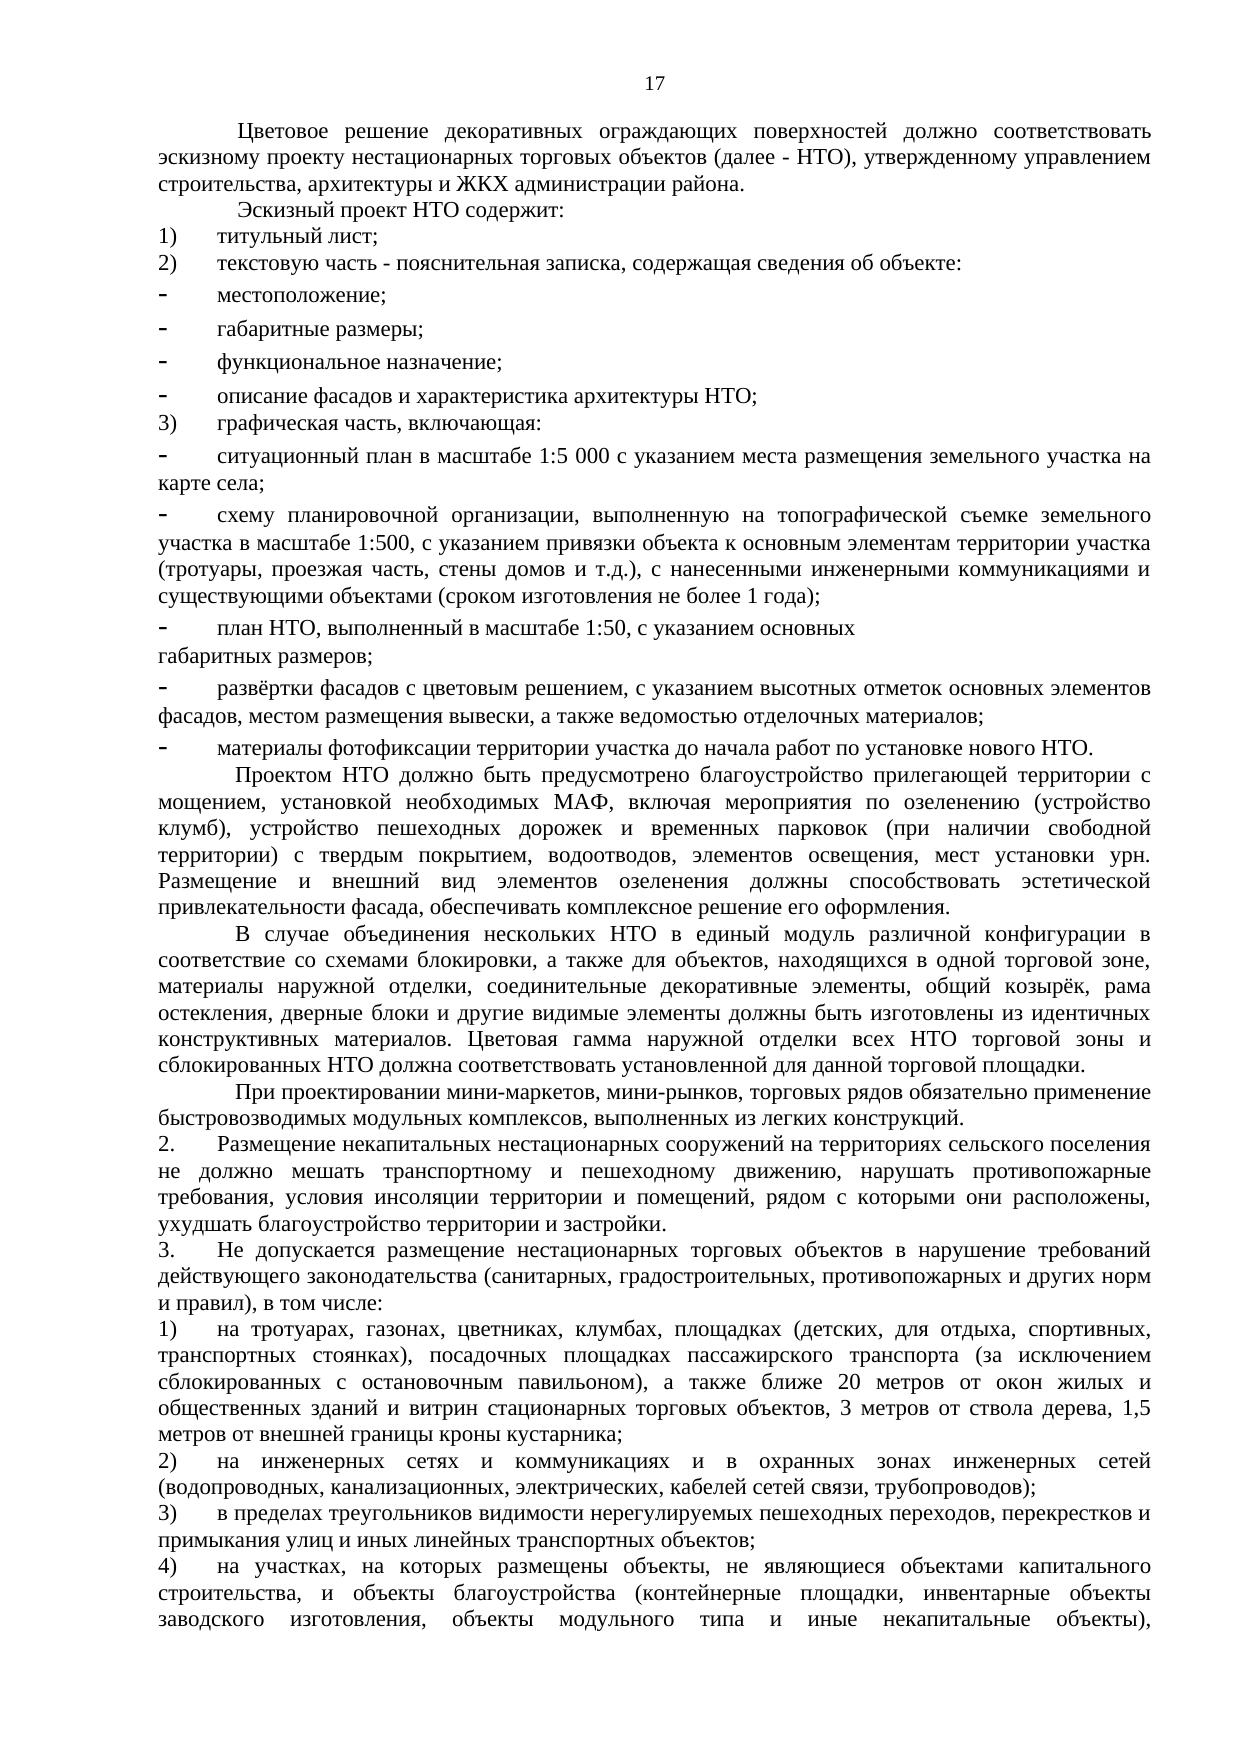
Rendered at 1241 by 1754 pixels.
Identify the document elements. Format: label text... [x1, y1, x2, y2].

text Эскизный проект НТО содержит: [158, 196, 1152, 222]
text Проектом НТО должно быть предусмотрено благоустройство прилегающей территории с мощением, установкой необходимых МАФ, включая мероприятия по озеленению (устройство клумб), устройство пешеходных дорожек и временных парковок (при наличии свободной территории) с твердым покрытием, водоотводов, элементов освещения, мест установки урн. Размещение и внешний вид элементов озеленения должны способствовать эстетической привлекательности фасада, обеспечивать комплексное решение его оформления. [158, 762, 1152, 920]
list Размещение некапитальных нестационарных сооружений на территориях сельского поселения не должно мешать транспортному и пешеходному движению, нарушать противопожарные требования, условия инсоляции территории и помещений, рядом с которыми они расположены, ухудшать благоустройство территории и застройки. [158, 1131, 1152, 1236]
list ситуационный план в масштабе 1:5 000 с указанием места размещения земельного участка на карте села; [158, 436, 1152, 496]
list графическая часть, включающая: [158, 409, 1152, 436]
list план НТО, выполненный в масштабе 1:50, с указанием основных [158, 608, 1152, 642]
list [158, 1552, 1152, 1631]
list габаритные размеры; [158, 309, 1152, 342]
list развёртки фасадов с цветовым решением, с указанием высотных отметок основных элементов фасадов, местом размещения вывески, а также ведомостью отделочных материалов; [158, 668, 1152, 728]
list местоположение; [158, 275, 1152, 309]
text В случае объединения нескольких НТО в единый модуль различной конфигурации в соответствие со схемами блокировки, а также для объектов, находящихся в одной торговой зоне, материалы наружной отделки, соединительные декоративные элементы, общий козырёк, рама остекления, дверные блоки и другие видимые элементы должны быть изготовлены из идентичных конструктивных материалов. Цветовая гамма наружной отделки всех НТО торговой зоны и сблокированных НТО должна соответствовать установленной для данной торговой площадки. [158, 920, 1152, 1078]
text габаритных размеров; [158, 642, 1152, 668]
list материалы фотофиксации территории участка до начала работ по установке нового НТО. [158, 728, 1152, 762]
list на тротуарах, газонах, цветниках, клумбах, площадках (детских, для отдыха, спортивных, транспортных стоянках), посадочных площадках пассажирского транспорта (за исключением сблокированных с остановочным павильоном), а также ближе 20 метров от окон жилых и общественных зданий и витрин стационарных торговых объектов, 3 метров от ствола дерева, 1,5 метров от внешней границы кроны кустарника; [158, 1315, 1152, 1447]
text При проектировании мини-маркетов, мини-рынков, торговых рядов обязательно применение быстровозводимых модульных комплексов, выполненных из легких конструкций. [158, 1078, 1152, 1131]
list функциональное назначение; [158, 342, 1152, 376]
text Цветовое решение декоративных ограждающих поверхностей должно соответствовать эскизному проекту нестационарных торговых объектов (далее - НТО), утвержденному управлением строительства, архитектуры и ЖКХ администрации района. [158, 117, 1152, 196]
list титульный лист; [158, 222, 1152, 249]
list Не допускается размещение нестационарных торговых объектов в нарушение требований действующего законодательства (санитарных, градостроительных, противопожарных и других норм и правил), в том числе: [158, 1236, 1152, 1315]
list на инженерных сетях и коммуникациях и в охранных зонах инженерных сетей (водопроводных, канализационных, электрических, кабелей сетей связи, трубопроводов); [158, 1447, 1152, 1499]
list описание фасадов и характеристика архитектуры НТО; [158, 376, 1152, 409]
list схему планировочной организации, выполненную на топографической съемке земельного участка в масштабе 1:500, с указанием привязки объекта к основным элементам территории участка (тротуары, проезжая часть, стены домов и т.д.), с нанесенными инженерными коммуникациями и существующими объектами (сроком изготовления не более 1 года); [158, 496, 1152, 608]
list в пределах треугольников видимости нерегулируемых пешеходных переходов, перекрестков и примыкания улиц и иных линейных транспортных объектов; [158, 1499, 1152, 1552]
list текстовую часть - пояснительная записка, содержащая сведения об объекте: [158, 249, 1152, 275]
